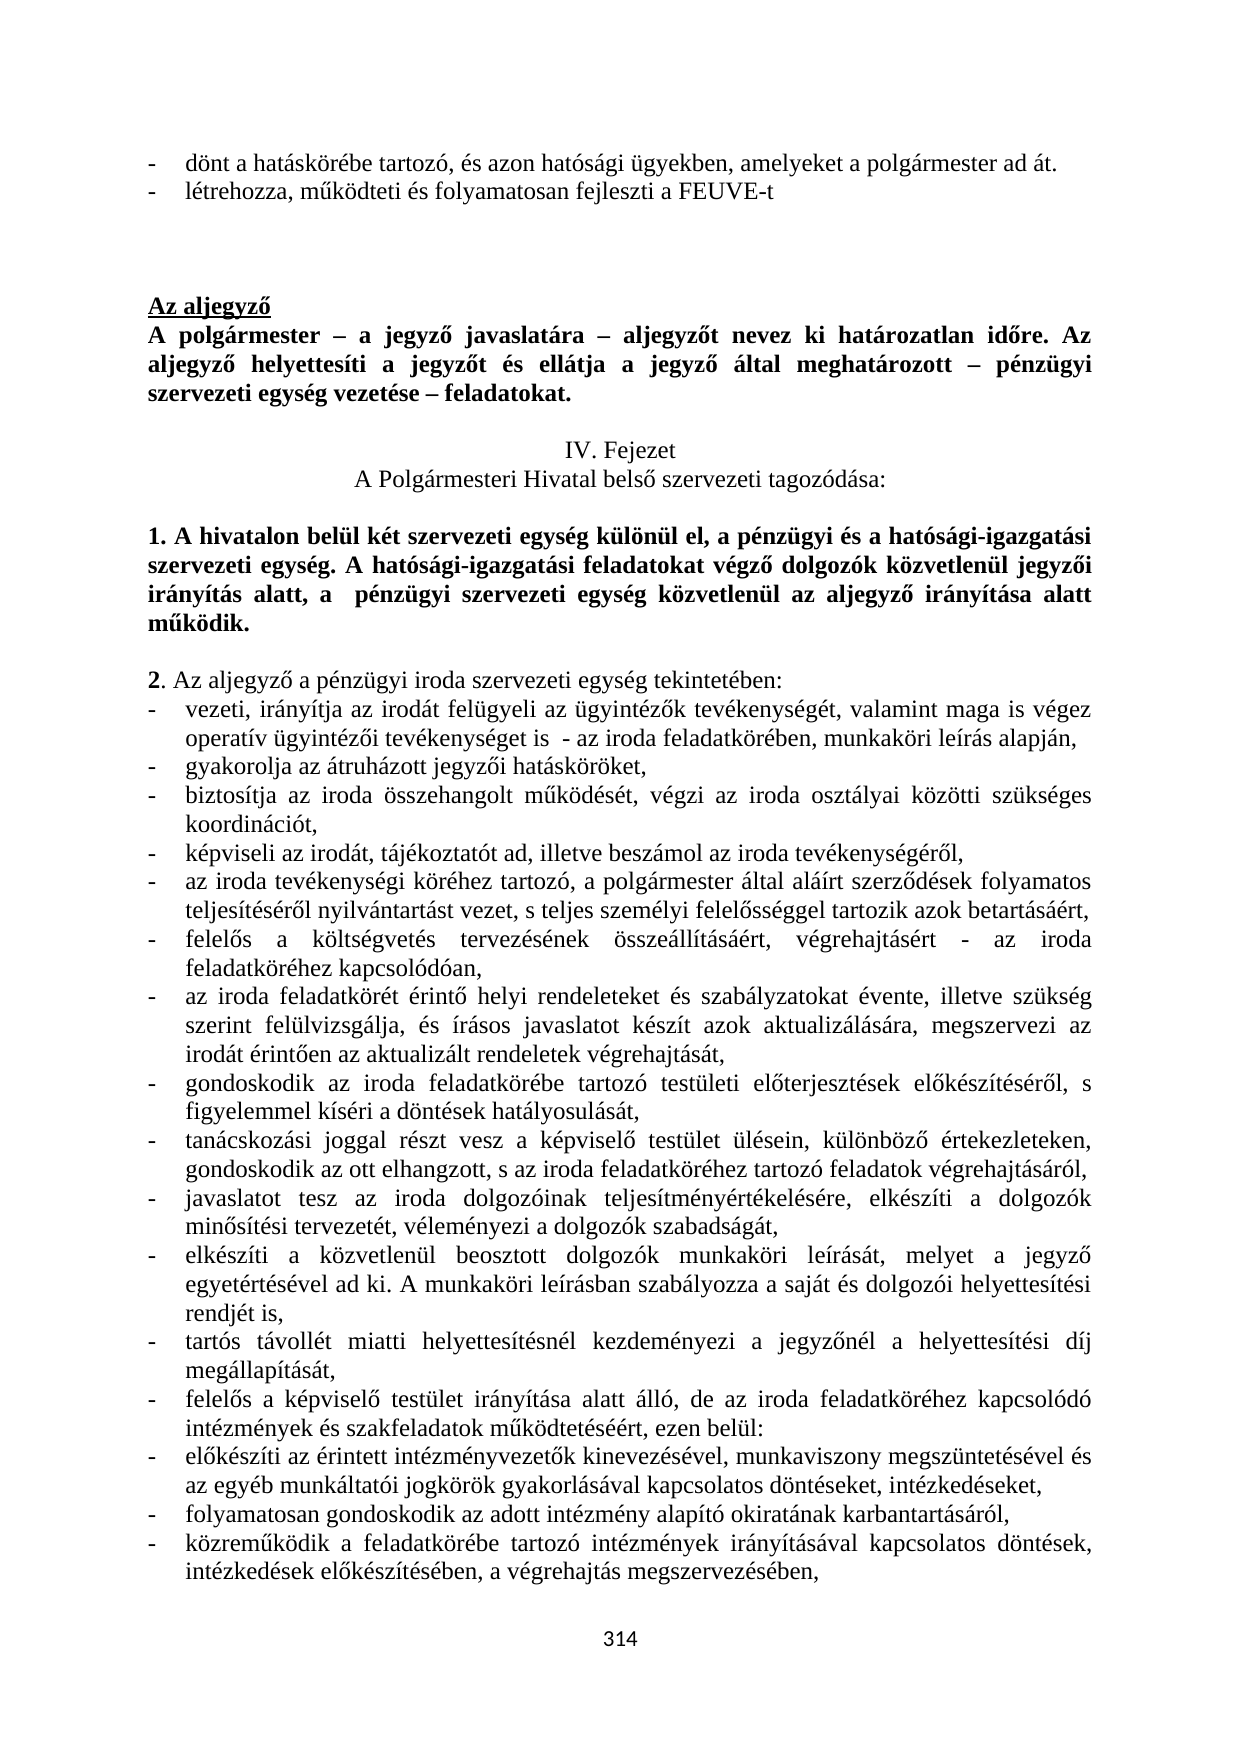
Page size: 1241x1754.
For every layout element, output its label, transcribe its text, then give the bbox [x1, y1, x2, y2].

list az iroda tevékenységi köréhez tartozó, a polgármester által aláírt szerződések folyamatos teljesítéséről nyilvántartást vezet, s teljes személyi felelősséggel tartozik azok betartásáért, [148, 866, 1093, 924]
list dönt a hatáskörébe tartozó, és azon hatósági ügyekben, amelyeket a polgármester ad át. [148, 148, 1093, 176]
list létrehozza, működteti és folyamatosan fejleszti a FEUVE-t [148, 176, 1093, 205]
list tartós távollét miatti helyettesítésnél kezdeményezi a jegyzőnél a helyettesítési díj megállapítását, [148, 1326, 1093, 1384]
text 2. Az aljegyző a pénzügyi iroda szervezeti egység tekintetében: [148, 665, 1093, 694]
list képviseli az irodát, tájékoztatót ad, illetve beszámol az iroda tevékenységéről, [148, 838, 1093, 866]
text A polgármester – a jegyző javaslatára – aljegyzőt nevez ki határozatlan időre. Az aljegyző helyettesíti a jegyzőt és ellátja a jegyző által meghatározott – pénzügyi szervezeti egység vezetése – feladatokat. [148, 320, 1093, 406]
list felelős a képviselő testület irányítása alatt álló, de az iroda feladatköréhez kapcsolódó intézmények és szakfeladatok működtetéséért, ezen belül: [148, 1384, 1093, 1441]
list biztosítja az iroda összehangolt működését, végzi az iroda osztályai közötti szükséges koordinációt, [148, 780, 1093, 838]
list javaslatot tesz az iroda dolgozóinak teljesítményértékelésére, elkészíti a dolgozók minősítési tervezetét, véleményezi a dolgozók szabadságát, [148, 1183, 1093, 1240]
list elkészíti a közvetlenül beosztott dolgozók munkaköri leírását, melyet a jegyző egyetértésével ad ki. A munkaköri leírásban szabályozza a saját és dolgozói helyettesítési rendjét is, [148, 1240, 1093, 1326]
list folyamatosan gondoskodik az adott intézmény alapító okiratának karbantartásáról, [148, 1499, 1093, 1528]
list gondoskodik az iroda feladatkörébe tartozó testületi előterjesztések előkészítéséről, s figyelemmel kíséri a döntések hatályosulását, [148, 1068, 1093, 1125]
list tanácskozási joggal részt vesz a képviselő testület ülésein, különböző értekezleteken, gondoskodik az ott elhangzott, s az iroda feladatköréhez tartozó feladatok végrehajtásáról, [148, 1125, 1093, 1183]
list vezeti, irányítja az irodát felügyeli az ügyintézők tevékenységét, valamint maga is végez operatív ügyintézői tevékenységet is - az iroda feladatkörében, munkaköri leírás alapján, [148, 694, 1093, 751]
text A Polgármesteri Hivatal belső szervezeti tagozódása: [148, 464, 1093, 493]
list előkészíti az érintett intézményvezetők kinevezésével, munkaviszony megszüntetésével és az egyéb munkáltatói jogkörök gyakorlásával kapcsolatos döntéseket, intézkedéseket, [148, 1441, 1093, 1499]
list az iroda feladatkörét érintő helyi rendeleteket és szabályzatokat évente, illetve szükség szerint felülvizsgálja, és írásos javaslatot készít azok aktualizálására, megszervezi az irodát érintően az aktualizált rendeletek végrehajtását, [148, 981, 1093, 1068]
list felelős a költségvetés tervezésének összeállításáért, végrehajtásért - az iroda feladatköréhez kapcsolódóan, [148, 924, 1093, 981]
text Az aljegyző [148, 291, 1093, 320]
text IV. Fejezet [148, 435, 1093, 464]
list gyakorolja az átruházott jegyzői hatásköröket, [148, 751, 1093, 780]
text hivatalon belül két szervezeti egység különül el, a pénzügyi és a hatósági-igazgatási szervezeti egység. A hatósági-igazgatási feladatokat végző dolgozók közvetlenül jegyzői irányítás alatt, a pénzügyi szervezeti egység közvetlenül az aljegyző irányítása alatt működik. [148, 521, 1093, 636]
list közreműködik a feladatkörébe tartozó intézmények irányításával kapcsolatos döntések, intézkedések előkészítésében, a végrehajtás megszervezésében, [148, 1528, 1093, 1585]
